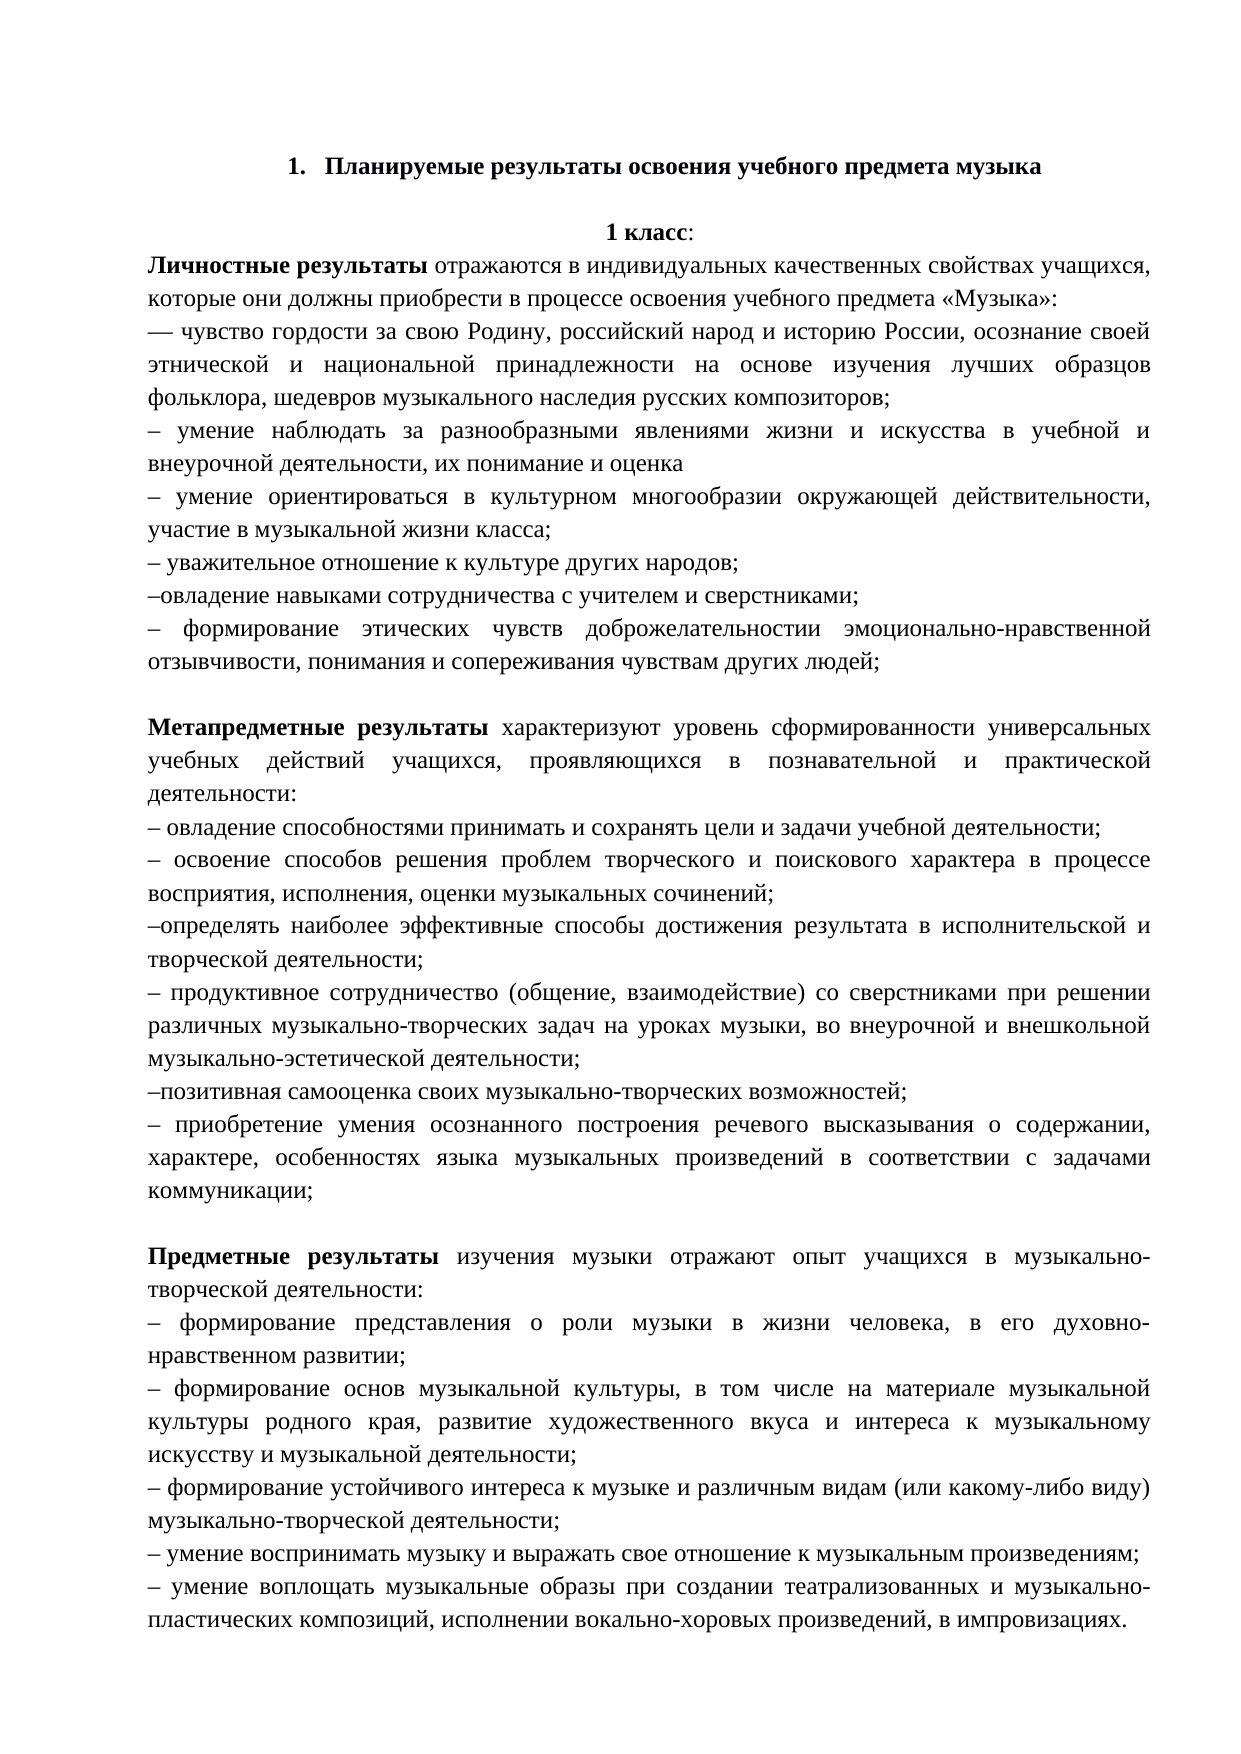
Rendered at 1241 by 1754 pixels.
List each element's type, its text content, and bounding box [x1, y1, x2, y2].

text – продуктивное сотрудничество (общение, взаимодействие) со сверстниками при решении различных музыкально-творческих задач на уроках музыки, во внеурочной и внешкольной музыкально-эстетической деятельности; [148, 977, 1152, 1071]
text – приобретение умения осознанного построения речевого высказывания о содержании, характере, особенностях языка музыкальных произведений в соответствии с задачами коммуникации; [148, 1109, 1152, 1203]
text – формирование основ музыкальной культуры, в том числе на материале музыкальной культуры родного края, развитие художественного вкуса и интереса к музыкальному искусству и музыкальной деятельности; [148, 1373, 1152, 1468]
text – овладение способностями принимать и сохранять цели и задачи учебной деятельности; [148, 812, 1152, 840]
text Предметные результаты изучения музыки отражают опыт учащихся в музыкально-творческой деятельности: [148, 1241, 1152, 1303]
text – формирование представления о роли музыки в жизни человека, в его духовно-нравственном развитии; [148, 1307, 1152, 1369]
text – умение воплощать музыкальные образы при создании театрализованных и музыкально-пластических композиций, исполнении вокально-хоровых произведений, в импровизациях. [148, 1571, 1152, 1633]
text Личностные результаты отражаются в индивидуальных качественных свойствах учащихся, которые они должны приобрести в процессе освоения учебного предмета «Музыка»: [148, 250, 1152, 312]
text –определять наиболее эффективные способы достижения результата в исполнительской и творческой деятельности; [148, 911, 1152, 972]
text – умение наблюдать за разнообразными явлениями жизни и искусства в учебной и внеурочной деятельности, их понимание и оценка [148, 415, 1152, 477]
text — чувство гордости за свою Родину, российский народ и историю России, осознание своей этнической и национальной принадлежности на основе изучения лучших образцов фольклора, шедевров музыкального наследия русских композиторов; [148, 316, 1152, 411]
text – умение воспринимать музыку и выражать свое отношение к музыкальным произведениям; [148, 1538, 1152, 1567]
text Метапредметные результаты характеризуют уровень сформированности универсальных учебных действий учащихся, проявляющихся в познавательной и практической деятельности: [148, 712, 1152, 807]
text – формирование этических чувств доброжелательностии эмоционально-нравственной отзывчивости, понимания и сопереживания чувствам других людей; [148, 613, 1152, 675]
text – уважительное отношение к культуре других народов; [148, 547, 1152, 576]
list Планируемые результаты освоения учебного предмета музыка [177, 151, 1152, 180]
text –позитивная самооценка своих музыкально-творческих возможностей; [148, 1076, 1152, 1104]
text – формирование устойчивого интереса к музыке и различным видам (или какому-либо виду) музыкально-творческой деятельности; [148, 1472, 1152, 1534]
text – освоение способов решения проблем творческого и поискового характера в процессе восприятия, исполнения, оценки музыкальных сочинений; [148, 844, 1152, 906]
text –овладение навыками сотрудничества с учителем и сверстниками; [148, 580, 1152, 609]
text 1 класс: [148, 217, 1152, 246]
text – умение ориентироваться в культурном многообразии окружающей действительности, участие в музыкальной жизни класса; [148, 481, 1152, 543]
